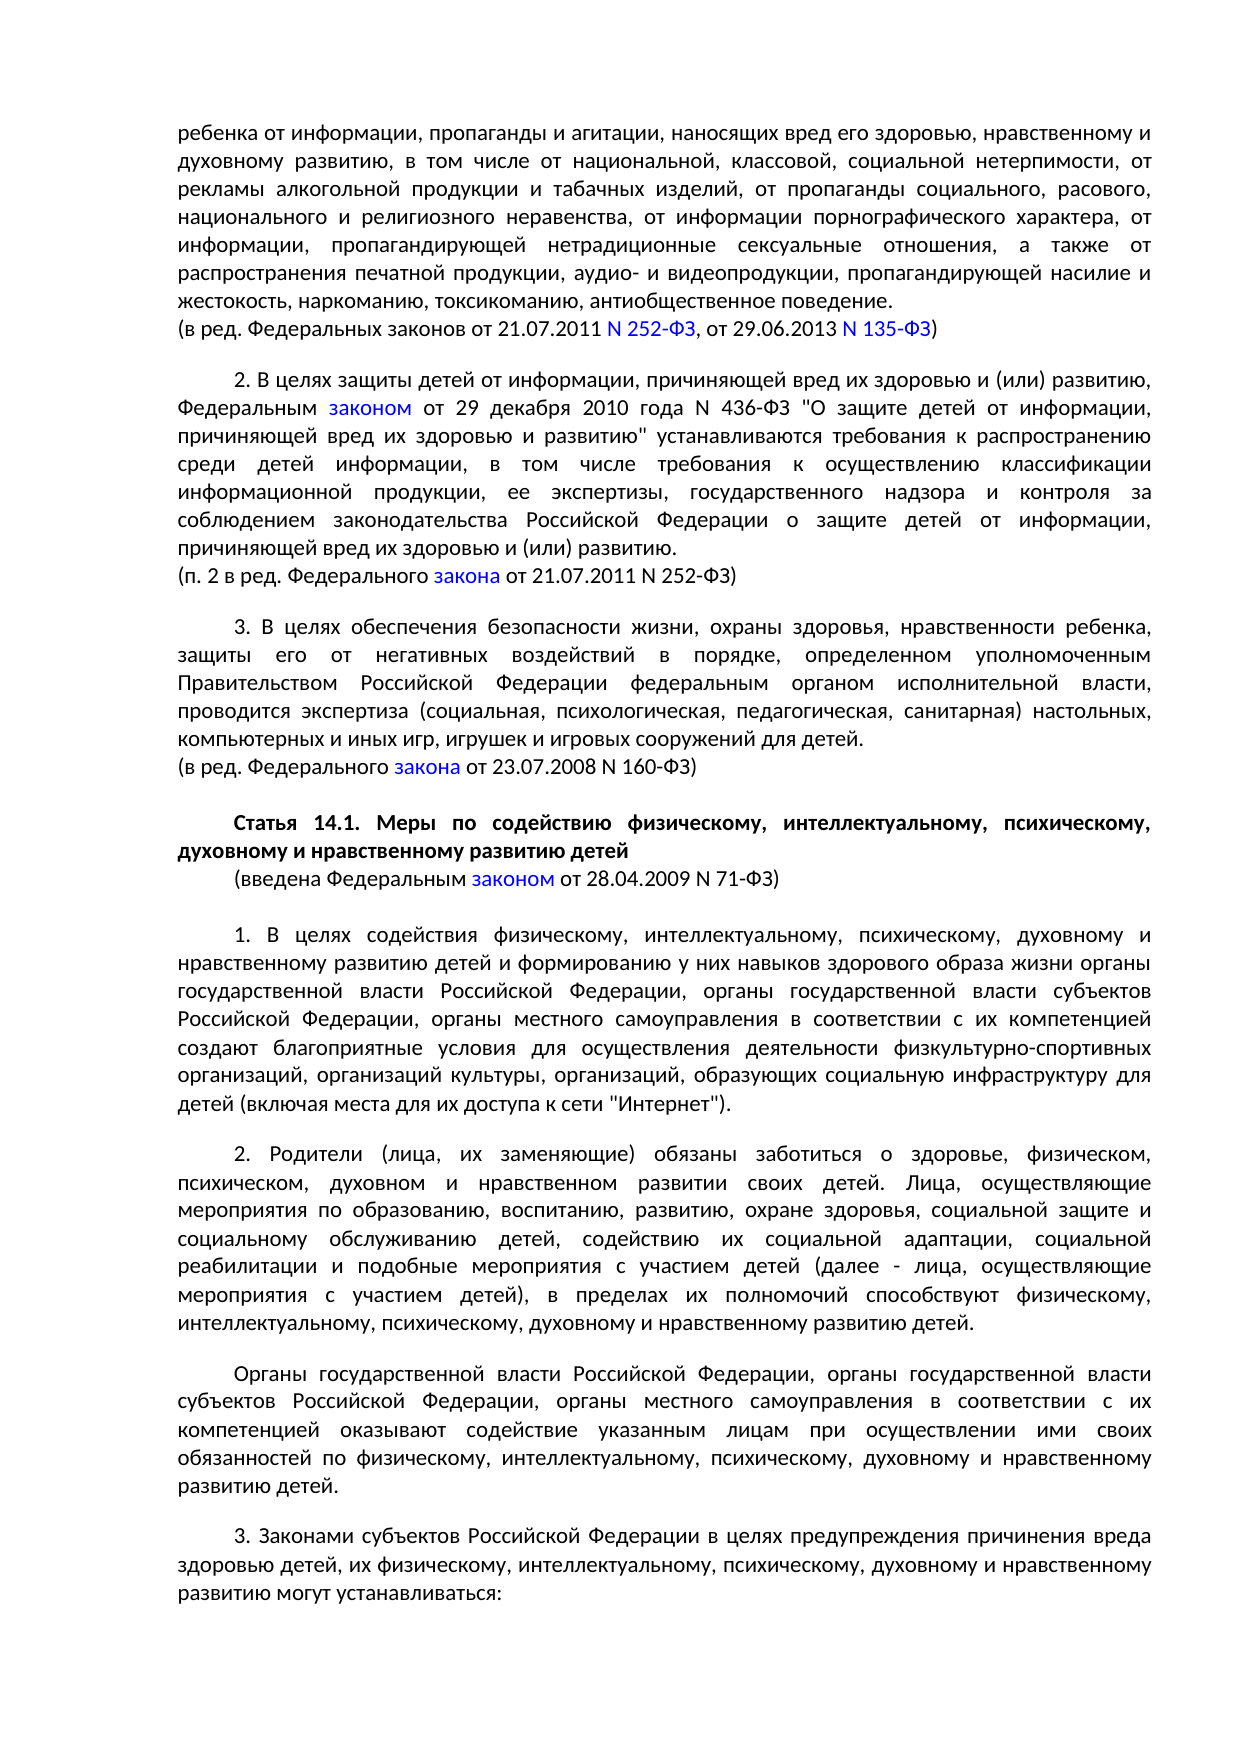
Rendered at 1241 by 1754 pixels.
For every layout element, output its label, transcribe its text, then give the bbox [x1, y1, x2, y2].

text (введена Федеральным законом от 28.04.2009 N 71-ФЗ) [177, 864, 1152, 892]
text (п. 2 в ред. Федерального закона от 21.07.2011 N 252-ФЗ) [177, 561, 1152, 589]
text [177, 118, 1152, 314]
title Статья 14.1. Меры по содействию физическому, интеллектуальному, психическому, духовному и нравственному развитию детей [177, 808, 1152, 864]
text 2. Родители (лица, их заменяющие) обязаны заботиться о здоровье, физическом, психическом, духовном и нравственном развитии своих детей. Лица, осуществляющие мероприятия по образованию, воспитанию, развитию, охране здоровья, социальной защите и социальному обслуживанию детей, содействию их социальной адаптации, социальной реабилитации и подобные мероприятия с участием детей (далее - лица, осуществляющие мероприятия с участием детей), в пределах их полномочий способствуют физическому, интеллектуальному, психическому, духовному и нравственному развитию детей. [177, 1139, 1152, 1336]
text 3. Законами субъектов Российской Федерации в целях предупреждения причинения вреда здоровью детей, их физическому, интеллектуальному, психическому, духовному и нравственному развитию могут устанавливаться: [177, 1522, 1152, 1606]
text (в ред. Федеральных законов от 21.07.2011 N 252-ФЗ, от 29.06.2013 N 135-ФЗ) [177, 314, 1152, 342]
text 1. В целях содействия физическому, интеллектуальному, психическому, духовному и нравственному развитию детей и формированию у них навыков здорового образа жизни органы государственной власти Российской Федерации, органы государственной власти субъектов Российской Федерации, органы местного самоуправления в соответствии с их компетенцией создают благоприятные условия для осуществления деятельности физкультурно-спортивных организаций, организаций культуры, организаций, образующих социальную инфраструктуру для детей (включая места для их доступа к сети "Интернет"). [177, 921, 1152, 1117]
text Органы государственной власти Российской Федерации, органы государственной власти субъектов Российской Федерации, органы местного самоуправления в соответствии с их компетенцией оказывают содействие указанным лицам при осуществлении ими своих обязанностей по физическому, интеллектуальному, психическому, духовному и нравственному развитию детей. [177, 1359, 1152, 1499]
text 2. В целях защиты детей от информации, причиняющей вред их здоровью и (или) развитию, Федеральным законом от 29 декабря 2010 года N 436-ФЗ "О защите детей от информации, причиняющей вред их здоровью и развитию" устанавливаются требования к распространению среди детей информации, в том числе требования к осуществлению классификации информационной продукции, ее экспертизы, государственного надзора и контроля за соблюдением законодательства Российской Федерации о защите детей от информации, причиняющей вред их здоровью и (или) развитию. [177, 365, 1152, 561]
text 3. В целях обеспечения безопасности жизни, охраны здоровья, нравственности ребенка, защиты его от негативных воздействий в порядке, определенном уполномоченным Правительством Российской Федерации федеральным органом исполнительной власти, проводится экспертиза (социальная, психологическая, педагогическая, санитарная) настольных, компьютерных и иных игр, игрушек и игровых сооружений для детей. [177, 612, 1152, 752]
text (в ред. Федерального закона от 23.07.2008 N 160-ФЗ) [177, 752, 1152, 780]
